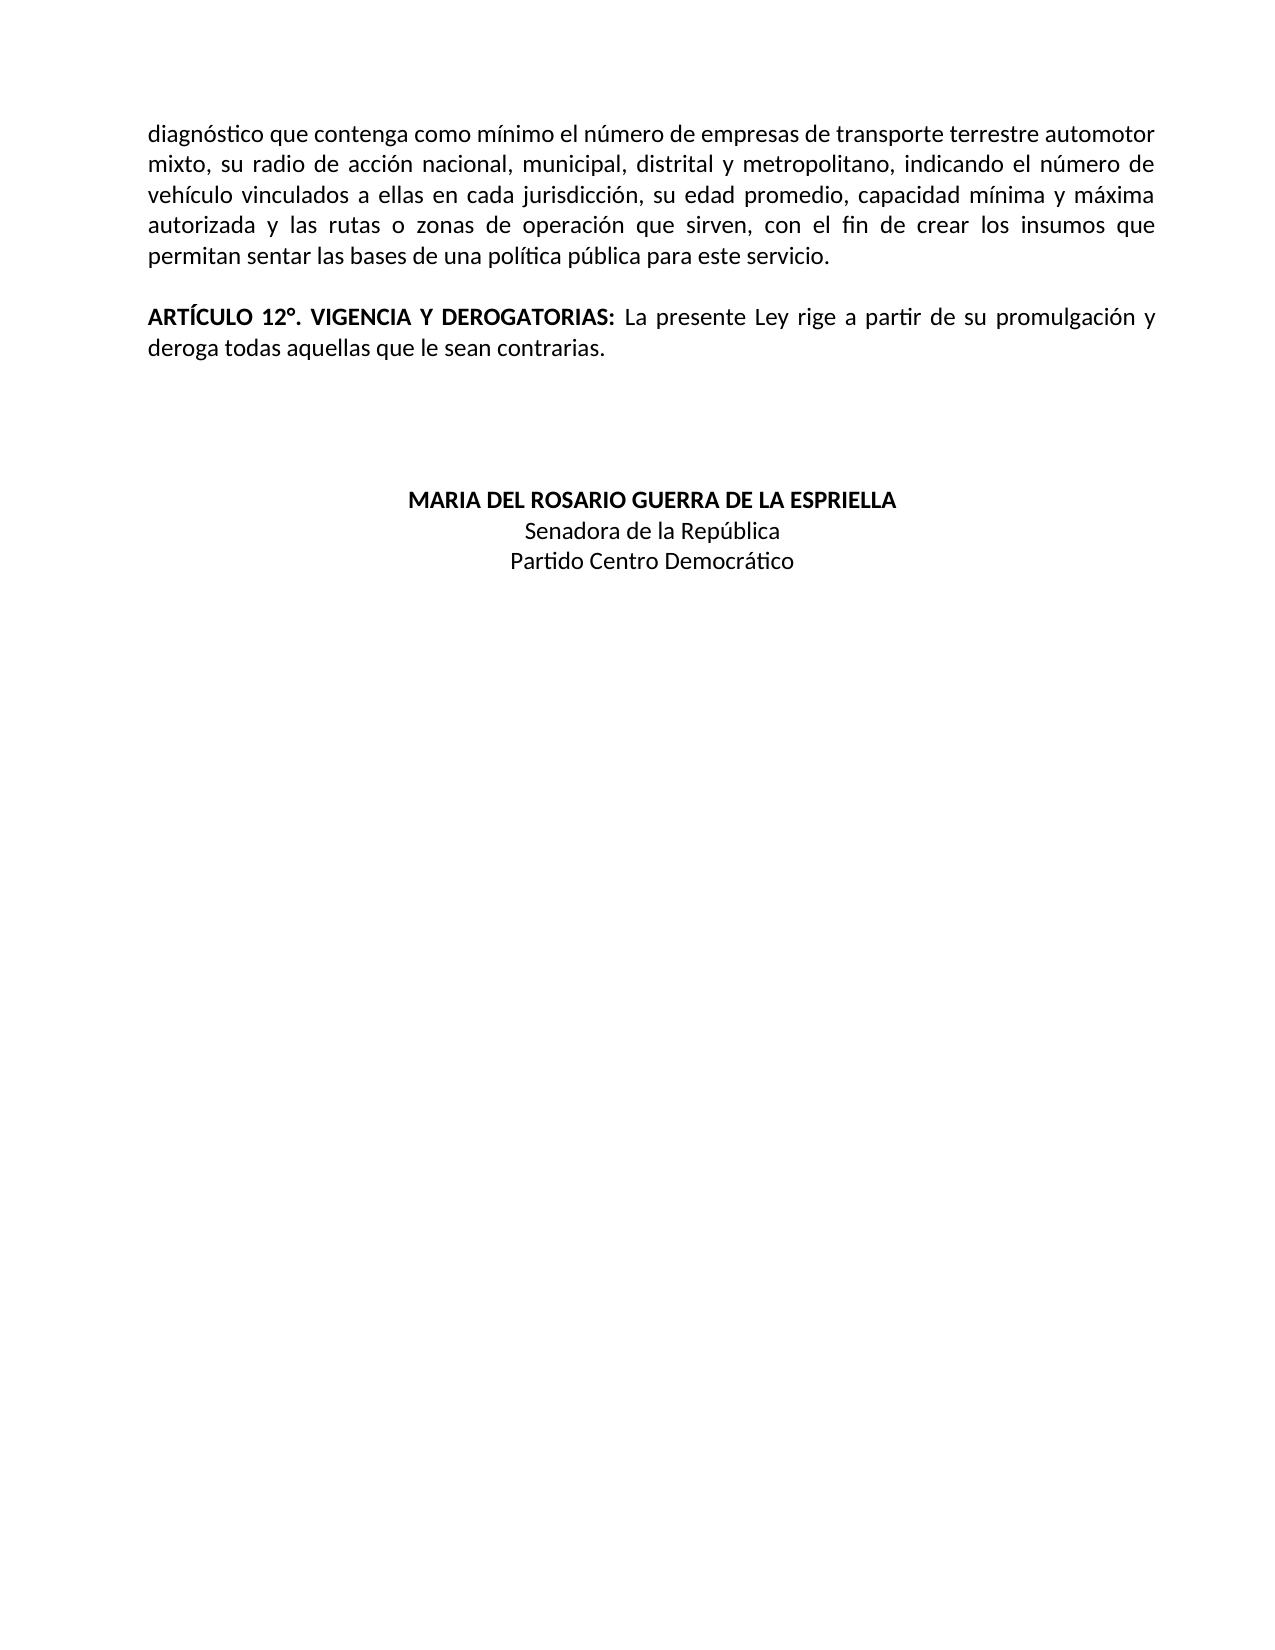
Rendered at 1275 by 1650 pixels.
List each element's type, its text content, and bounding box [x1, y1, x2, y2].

text ARTÍCULO 12°. VIGENCIA Y DEROGATORIAS: La presente Ley rige a partir de su promulgación y deroga todas aquellas que le sean contrarias. [148, 301, 1157, 362]
text Senadora de la República [148, 515, 1157, 545]
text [148, 118, 1157, 271]
text MARIA DEL ROSARIO GUERRA DE LA ESPRIELLA [148, 484, 1157, 515]
text Partido Centro Democrático [148, 545, 1157, 576]
